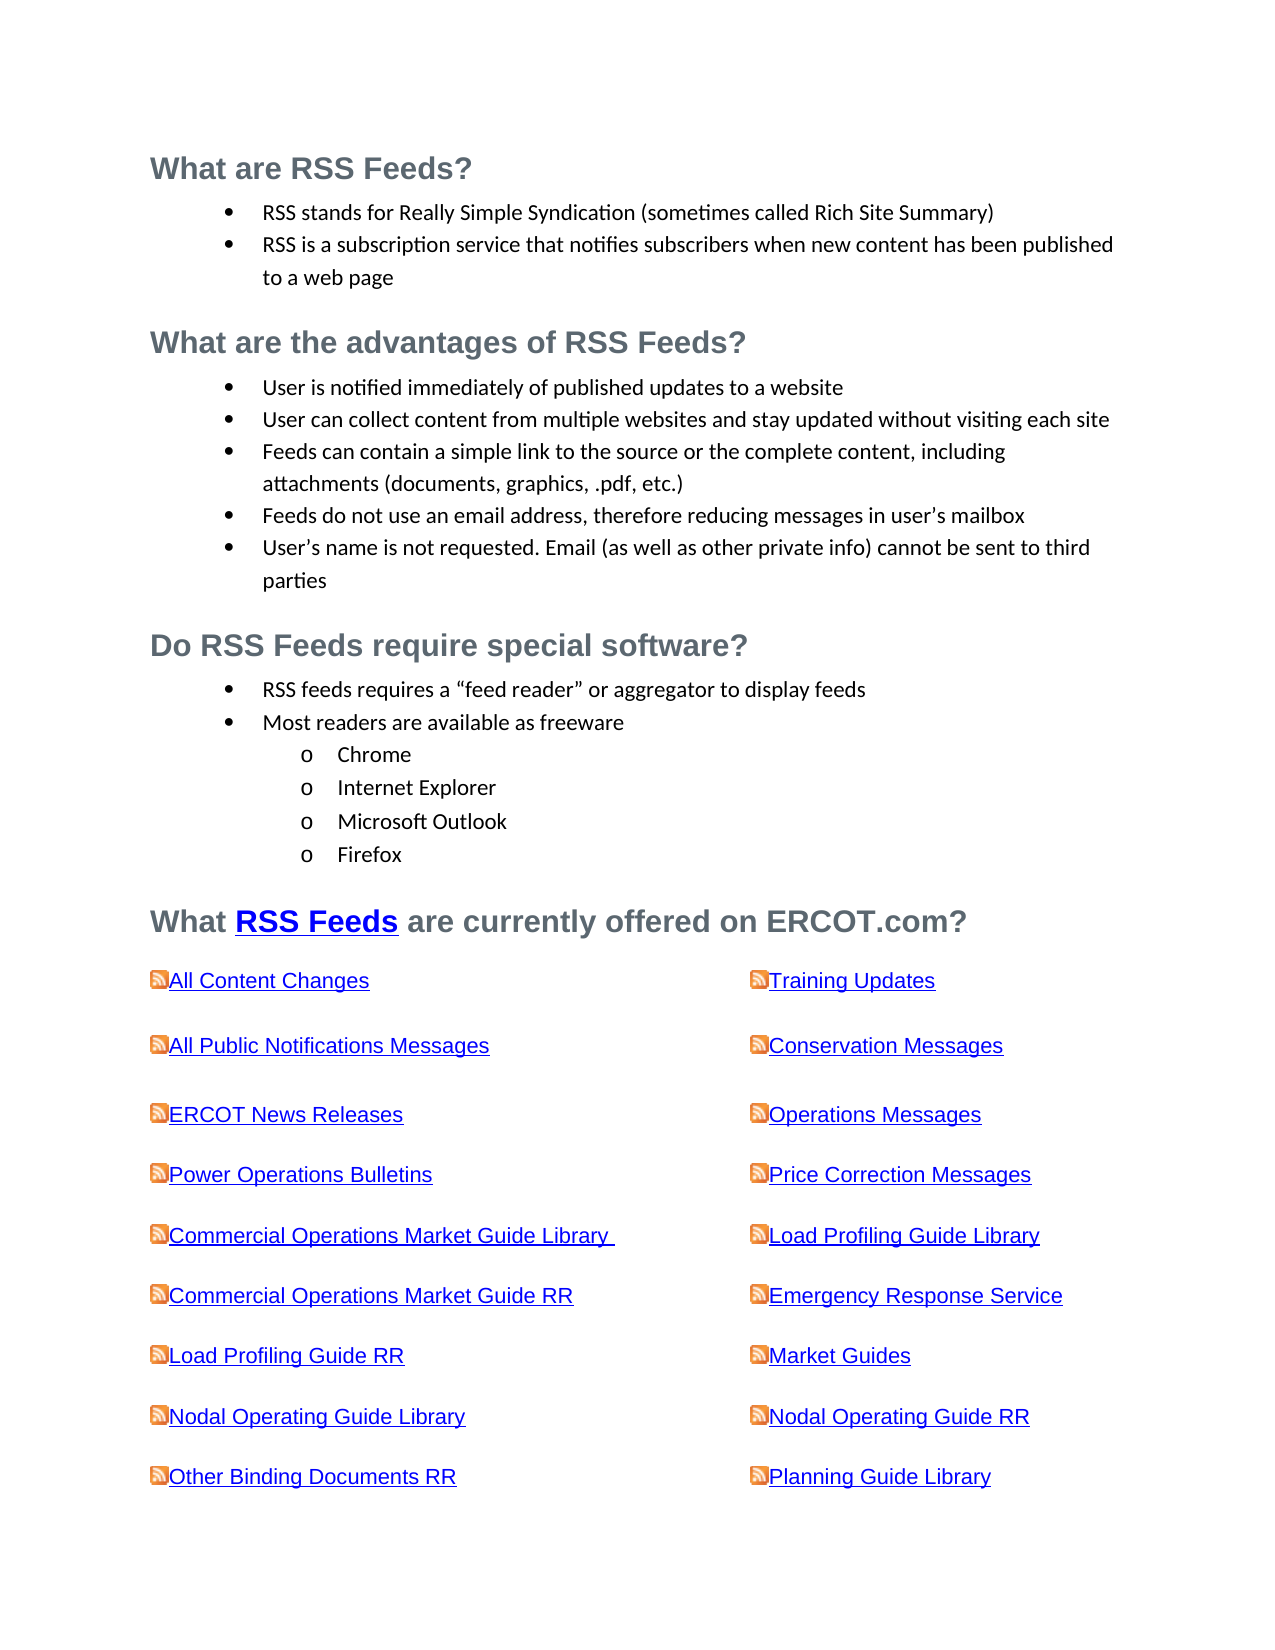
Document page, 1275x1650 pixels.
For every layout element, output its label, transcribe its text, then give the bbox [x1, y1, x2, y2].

picture [750, 970, 769, 989]
text Nodal Operating Guide Library Nodal Operating Guide RR [150, 1401, 1125, 1432]
list Firefox [300, 841, 1125, 870]
subtitle What are RSS Feeds? [150, 150, 1125, 186]
list RSS feeds requires a “feed reader” or aggregator to display feeds [225, 676, 1125, 703]
list Internet Explorer [300, 773, 1125, 803]
text Other Binding Documents RR Planning Guide Library [150, 1461, 1125, 1492]
list Chrome [300, 740, 1125, 769]
picture [750, 1035, 769, 1054]
list Microsoft Outlook [300, 807, 1125, 836]
text ERCOT News Releases Operations Messages [150, 1098, 1125, 1130]
picture [150, 1035, 169, 1054]
subtitle Do RSS Feeds require special software? [150, 627, 1125, 663]
subtitle What RSS Feeds are currently offered on ERCOT.com? [150, 903, 1125, 939]
text Commercial Operations Market Guide Library Load Profiling Guide Library [150, 1219, 1125, 1251]
list RSS is a subscription service that notifies subscribers when new content has been published to a web page [225, 231, 1125, 291]
picture [750, 1103, 769, 1123]
picture [750, 1345, 769, 1364]
list RSS stands for Really Simple Syndication (sometimes called Rich Site Summary) [225, 198, 1125, 226]
picture [750, 1405, 769, 1425]
picture [750, 1466, 769, 1485]
subtitle All Public Notifications Messages Conservation Messages [150, 1033, 1125, 1069]
list User’s name is not requested. Email (as well as other private info) cannot be sent to third parties [225, 533, 1125, 594]
subtitle What are the advantages of RSS Feeds? [150, 324, 1125, 360]
text Commercial Operations Market Guide RR Emergency Response Service [150, 1280, 1125, 1311]
list Feeds can contain a simple link to the source or the complete content, including attachments (documents, graphics, .pdf, etc.) [225, 437, 1125, 497]
picture [150, 1103, 169, 1123]
picture [150, 1224, 169, 1244]
picture [750, 1224, 769, 1244]
picture [150, 1163, 169, 1183]
text All Content Changes Training Updates [150, 968, 1125, 1004]
picture [750, 1163, 769, 1183]
text Power Operations Bulletins Price Correction Messages [150, 1159, 1125, 1190]
list User is notified immediately of published updates to a website [225, 373, 1125, 401]
list Feeds do not use an email address, therefore reducing messages in user’s mailbox [225, 501, 1125, 529]
picture [150, 1284, 169, 1304]
picture [750, 1284, 769, 1304]
picture [150, 970, 169, 989]
list Most readers are available as freeware [225, 708, 1125, 736]
picture [150, 1466, 169, 1485]
list User can collect content from multiple websites and stay updated without visiting each site [225, 405, 1125, 433]
picture [150, 1345, 169, 1364]
text Load Profiling Guide RR Market Guides [150, 1340, 1125, 1371]
picture [150, 1405, 169, 1425]
